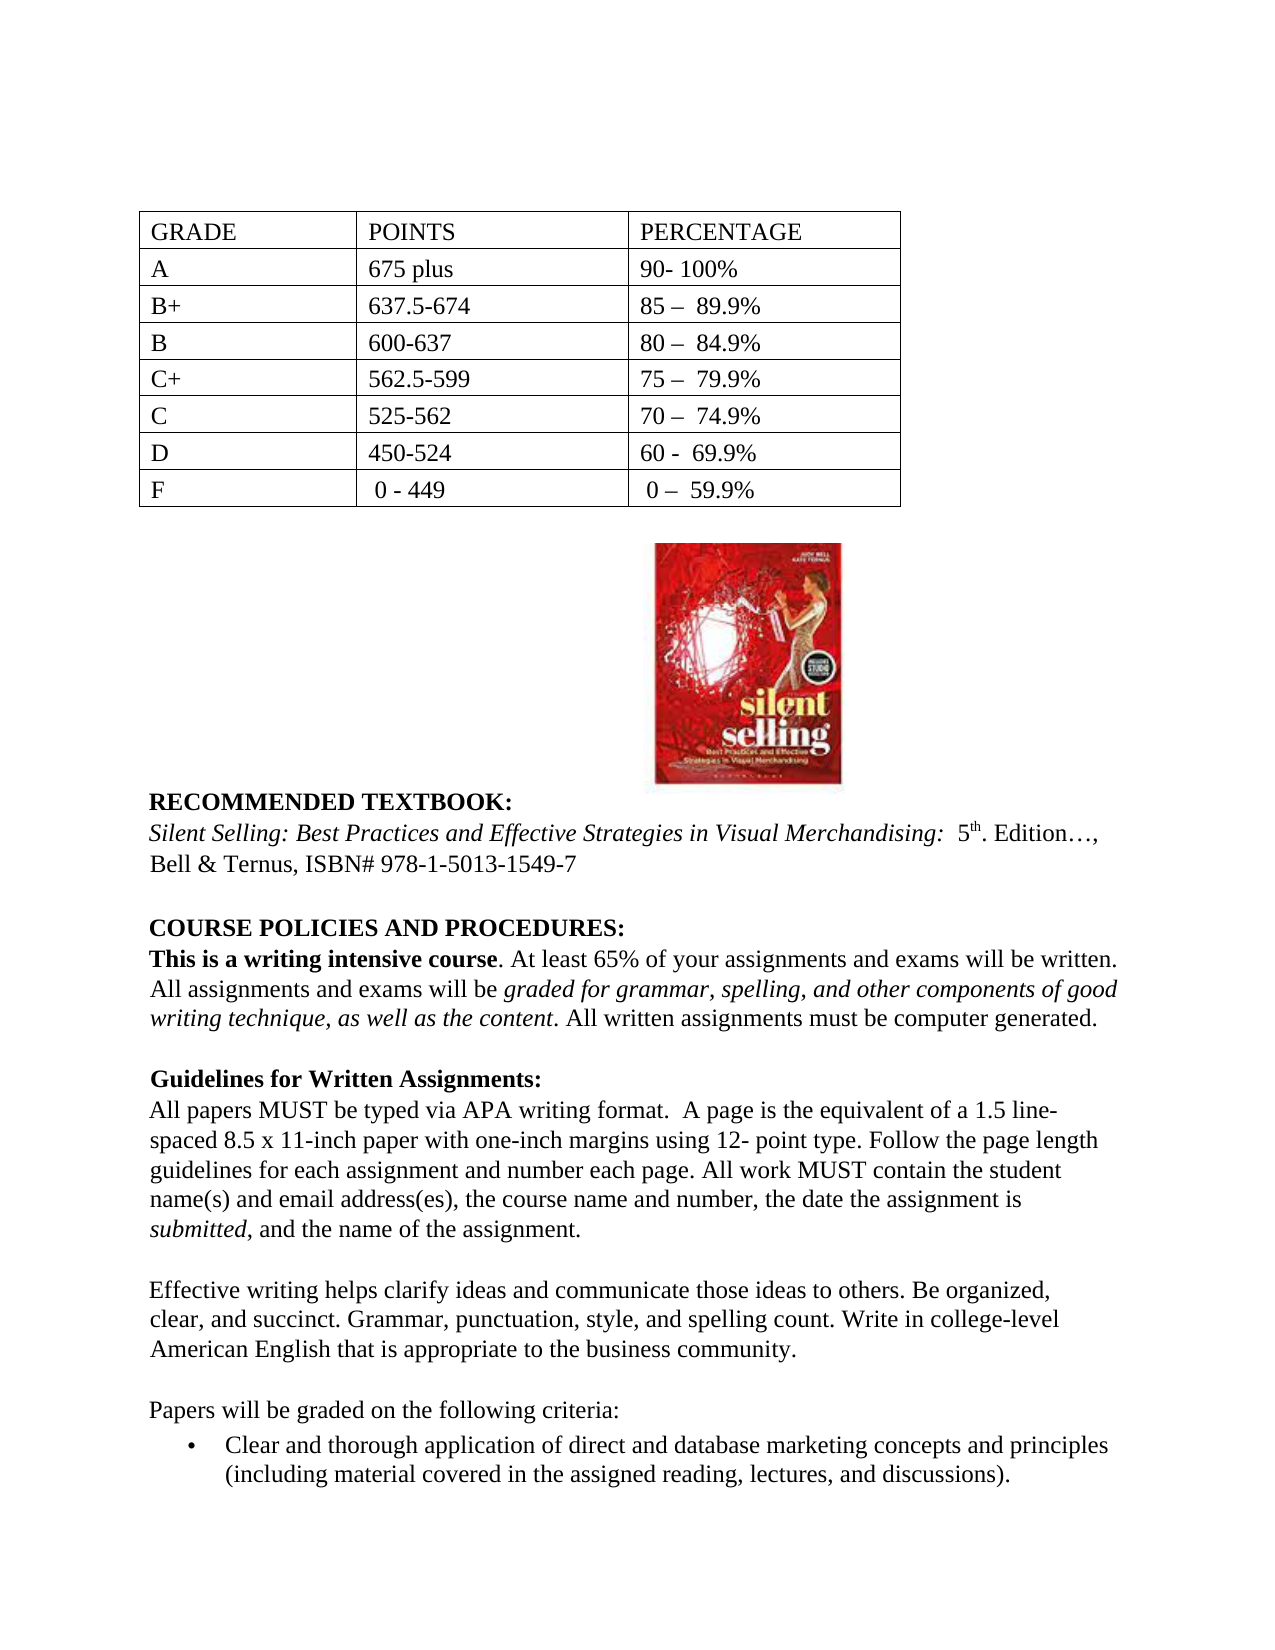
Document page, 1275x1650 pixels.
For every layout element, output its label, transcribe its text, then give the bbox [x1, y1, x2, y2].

table_header GRADE [140, 212, 356, 248]
list Clear and thorough application of direct and database marketing concepts and principles (including material covered in the assigned reading, lectures, and discussions). [187, 1430, 1125, 1488]
table_cell 75 – 79.9% [629, 360, 900, 395]
table_cell C [140, 396, 356, 432]
table_cell 637.5-674 [357, 286, 628, 322]
table_cell 525-562 [357, 396, 628, 432]
table_cell 450-524 [357, 433, 628, 469]
table_cell 70 – 74.9% [629, 396, 900, 432]
table_cell 562.5-599 [357, 360, 628, 395]
picture [519, 543, 979, 811]
table_cell 600-637 [357, 323, 628, 358]
text Silent Selling: Best Practices and Effective Strategies in Visual Merchandising: 5th. Edition…, Bell & Ternus, ISBN# 978-1-5013-1549-7 [148, 818, 1125, 878]
text COURSE POLICIES AND PROCEDURES: [148, 913, 1125, 942]
table_cell 90- 100% [629, 249, 900, 285]
table_cell D [140, 433, 356, 469]
table_cell 85 – 89.9% [629, 286, 900, 322]
text Guidelines for Written Assignments: [150, 1064, 1125, 1093]
table_cell A [140, 249, 356, 285]
text Papers will be graded on the following criteria: [148, 1395, 1125, 1424]
table_cell 0 - 449 [357, 470, 628, 506]
table_cell C+ [140, 360, 356, 395]
text Effective writing helps clarify ideas and communicate those ideas to others. Be organized, clear, and succinct. Grammar, punctuation, style, and spelling count. Write in college-level American English that is appropriate to the business community. [148, 1275, 1081, 1363]
table_cell 60 - 69.9% [629, 433, 900, 469]
table_cell 0 – 59.9% [629, 470, 900, 506]
table_cell B+ [140, 286, 356, 322]
table_cell 80 – 84.9% [629, 323, 900, 358]
table_header POINTS [357, 212, 628, 248]
text This is a writing intensive course. At least 65% of your assignments and exams will be written. All assignments and exams will be graded for grammar, spelling, and other components of good writing technique, as well as the content. All written assignments must be computer generated. [148, 944, 1125, 1032]
table_cell B [140, 323, 356, 358]
table_cell 675 plus [357, 249, 628, 285]
text All papers MUST be typed via APA writing format. A page is the equivalent of a 1.5 line-spaced 8.5 x 11-inch paper with one-inch margins using 12- point type. Follow the page length guidelines for each assignment and number each page. All work MUST contain the student name(s) and email address(es), the course name and number, the date the assignment is submitted, and the name of the assignment. [148, 1096, 1125, 1243]
table_header PERCENTAGE [629, 212, 900, 248]
table_cell F [140, 470, 356, 506]
